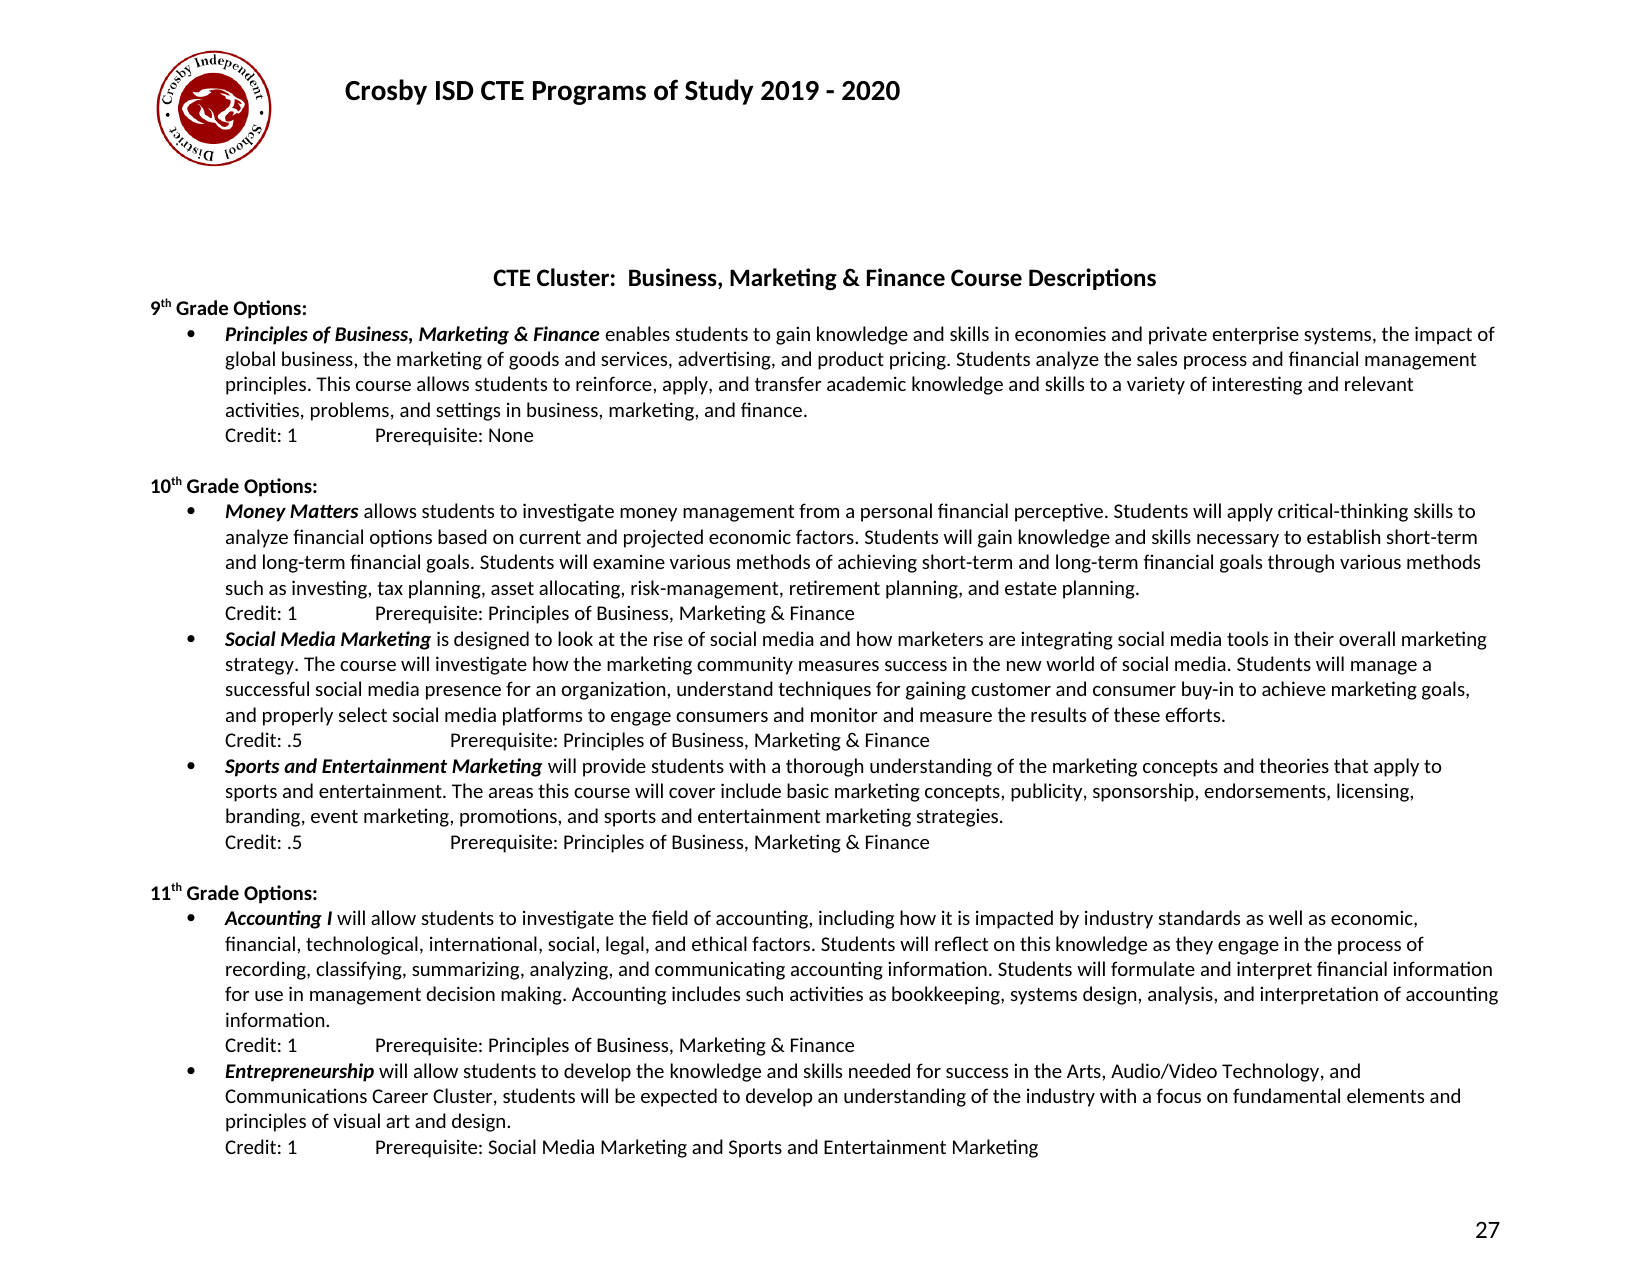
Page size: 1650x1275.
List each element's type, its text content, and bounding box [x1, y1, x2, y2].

list Credit: 1 Prerequisite: Social Media Marketing and Sports and Entertainment Marketing [225, 1134, 1500, 1159]
list Credit: 1 Prerequisite: Principles of Business, Marketing & Finance [225, 600, 1500, 626]
text Credit: 1 Prerequisite: None [150, 422, 1500, 448]
text CTE Cluster: Business, Marketing & Finance Course Descriptions [150, 262, 1500, 293]
list Principles of Business, Marketing & Finance enables students to gain knowledge and skills in economies and private enterprise systems, the impact of global business, the marketing of goods and services, advertising, and product pricing. Students analyze the sales process and financial management principles. This course allows students to reinforce, apply, and transfer academic knowledge and skills to a variety of interesting and relevant activities, problems, and settings in business, marketing, and finance. [187, 321, 1500, 422]
list Credit: .5 Prerequisite: Principles of Business, Marketing & Finance [225, 829, 1500, 854]
list Social Media Marketing is designed to look at the rise of social media and how marketers are integrating social media tools in their overall marketing strategy. The course will investigate how the marketing community measures success in the new world of social media. Students will manage a successful social media presence for an organization, understand techniques for gaining customer and consumer buy-in to achieve marketing goals, and properly select social media platforms to engage consumers and monitor and measure the results of these efforts. [187, 626, 1500, 727]
list Credit: .5 Prerequisite: Principles of Business, Marketing & Finance [225, 727, 1500, 753]
list Sports and Entertainment Marketing will provide students with a thorough understanding of the marketing concepts and theories that apply to sports and entertainment. The areas this course will cover include basic marketing concepts, publicity, sponsorship, endorsements, licensing, branding, event marketing, promotions, and sports and entertainment marketing strategies. [187, 753, 1500, 829]
list Entrepreneurship will allow students to develop the knowledge and skills needed for success in the Arts, Audio/Video Technology, and Communications Career Cluster, students will be expected to develop an understanding of the industry with a focus on fundamental elements and principles of visual art and design. [187, 1058, 1500, 1134]
text Credit: 1 Prerequisite: Principles of Business, Marketing & Finance [150, 1032, 1500, 1058]
list Accounting I will allow students to investigate the field of accounting, including how it is impacted by industry standards as well as economic, financial, technological, international, social, legal, and ethical factors. Students will reflect on this knowledge as they engage in the process of recording, classifying, summarizing, analyzing, and communicating accounting information. Students will formulate and interpret financial information for use in management decision making. Accounting includes such activities as bookkeeping, systems design, analysis, and interpretation of accounting information. [187, 905, 1500, 1032]
text 10th Grade Options: [150, 473, 1500, 499]
list Money Matters allows students to investigate money management from a personal financial perceptive. Students will apply critical-thinking skills to analyze financial options based on current and projected economic factors. Students will gain knowledge and skills necessary to establish short-term and long-term financial goals. Students will examine various methods of achieving short-term and long-term financial goals through various methods such as investing, tax planning, asset allocating, risk-management, retirement planning, and estate planning. [187, 499, 1500, 600]
picture [150, 45, 280, 171]
text 11th Grade Options: [150, 880, 1500, 905]
text 9th Grade Options: [150, 295, 1500, 321]
